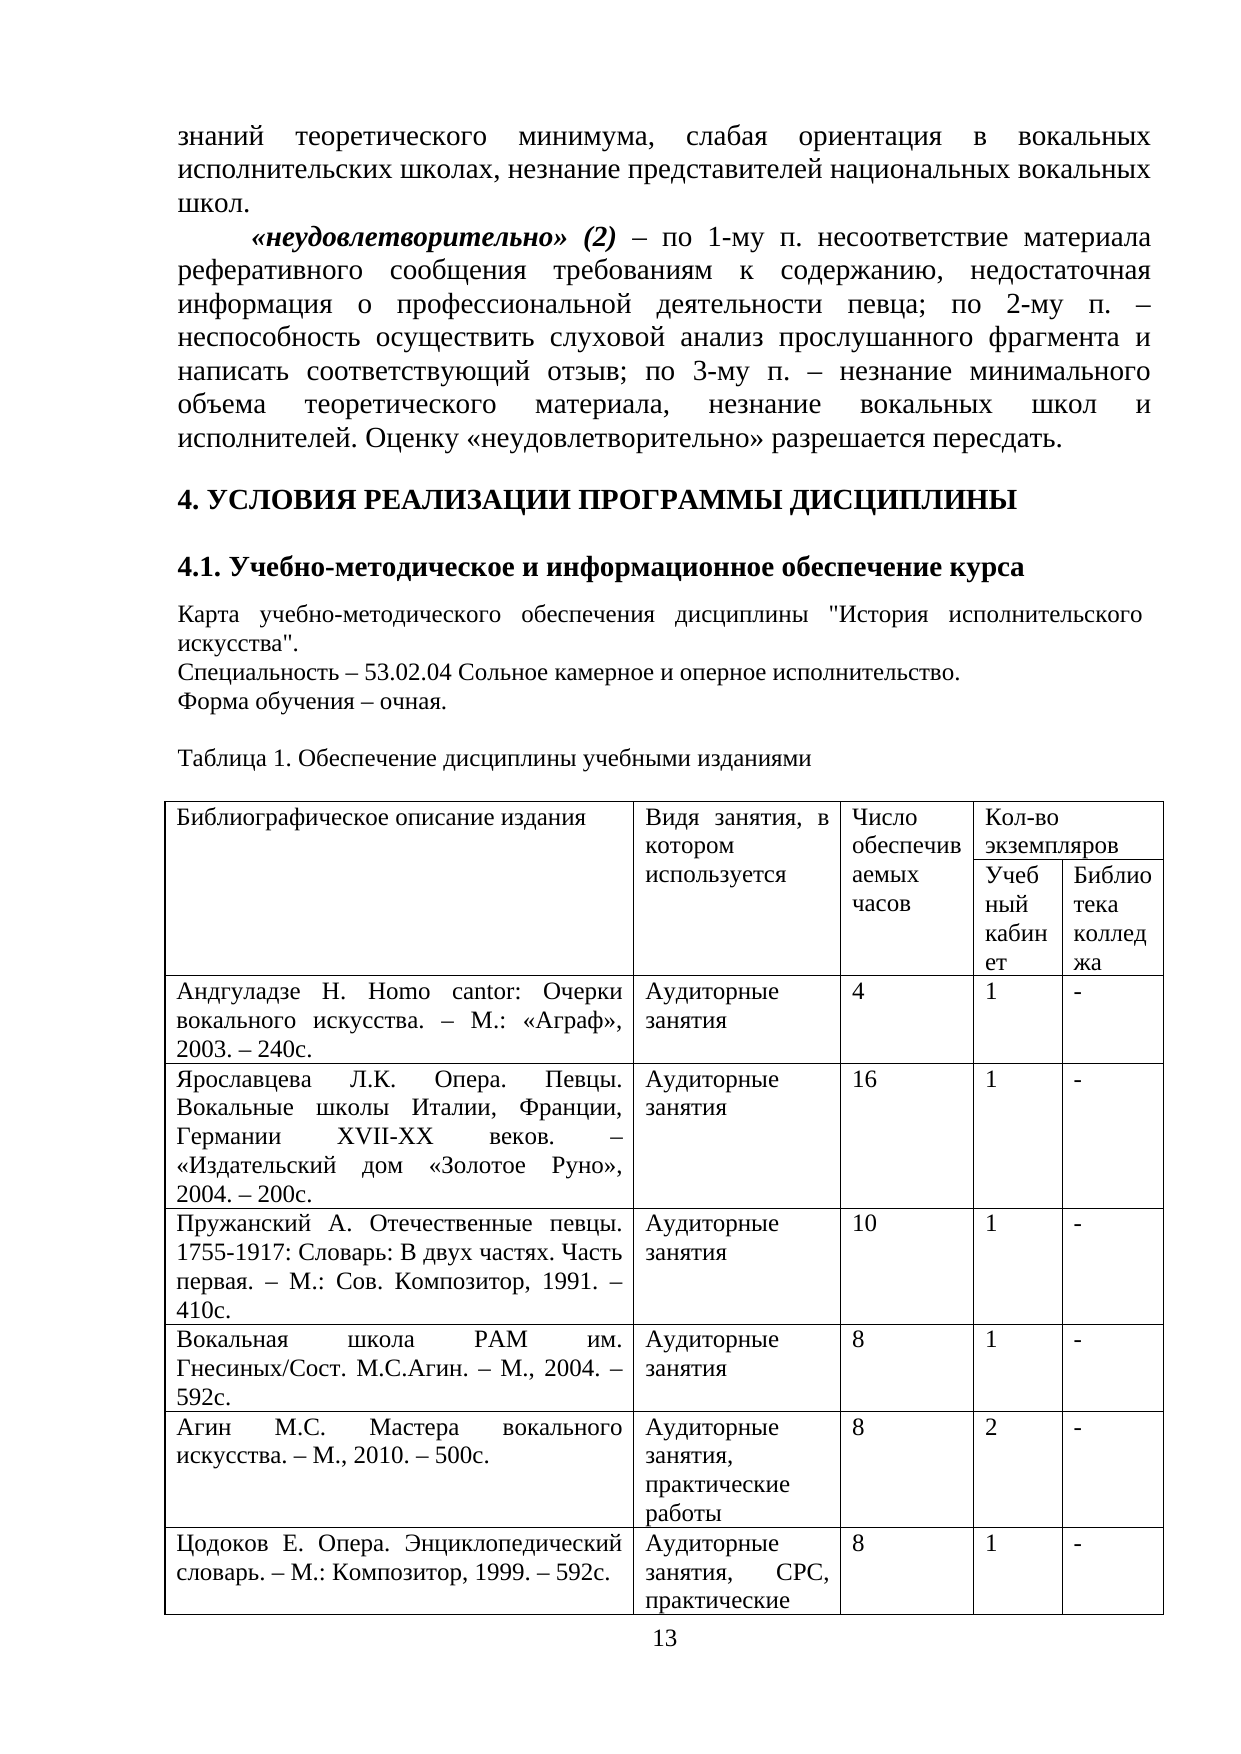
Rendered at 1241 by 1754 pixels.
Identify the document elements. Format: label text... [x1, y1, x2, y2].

table_cell - [1063, 1325, 1163, 1411]
table_cell 1 [974, 1209, 1062, 1323]
table_cell Аудиторные занятия [634, 976, 840, 1063]
table_header Библиографическое описание издания [166, 802, 633, 975]
table_cell Вокальная школа РАМ им. Гнесиных/Сост. М.С.Агин. – М., 2004. – 592с. [166, 1325, 633, 1411]
text Карта учебно-методического обеспечения дисциплины "История исполнительского искусства". [177, 599, 1143, 657]
table_cell Ярославцева Л.К. Опера. Певцы. Вокальные школы Италии, Франции, Германии XVII-XX веков. – «Издательский дом «Золотое Руно», 2004. – 200с. [166, 1064, 633, 1207]
table_cell Учебный кабинет [974, 860, 1062, 975]
table_cell 1 [974, 1528, 1062, 1614]
table_cell 8 [841, 1528, 973, 1614]
text 4.1. Учебно-методическое и информационное обеспечение курса [177, 549, 1152, 583]
text 4. условия реализации ПРОГРАММЫ дисциплины [177, 482, 1152, 516]
text Форма обучения – очная. [177, 686, 1143, 714]
table_cell 1 [974, 976, 1062, 1063]
table_cell - [1063, 976, 1163, 1063]
table_header Видя занятия, в котором используется [634, 802, 840, 975]
table_cell Пружанский А. Отечественные певцы. 1755-1917: Словарь: В двух частях. Часть первая. – М.: Сов. Композитор, 1991. – 410с. [166, 1209, 633, 1323]
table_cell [166, 1528, 633, 1614]
table_cell 10 [841, 1209, 973, 1323]
text Специальность – 53.02.04 Сольное камерное и оперное исполнительство. [177, 657, 1143, 686]
table_cell 16 [841, 1064, 973, 1207]
table_cell 2 [974, 1412, 1062, 1527]
table_cell Андгуладзе Н. Homo cantor: Очерки вокального искусства. – М.: «Аграф», 2003. – 240с. [166, 976, 633, 1063]
table_header Число обеспечиваемых часов [841, 802, 973, 975]
table_cell 8 [841, 1325, 973, 1411]
table_cell - [1063, 1209, 1163, 1323]
text Таблица 1. Обеспечение дисциплины учебными изданиями [177, 743, 1152, 772]
table_cell Аудиторные занятия [634, 1325, 840, 1411]
table_cell Агин М.С. Мастера вокального искусства. – М., 2010. – 500с. [166, 1412, 633, 1527]
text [177, 118, 1152, 219]
table_cell 1 [974, 1325, 1062, 1411]
table_cell Аудиторные занятия [634, 1064, 840, 1207]
table_cell Аудиторные занятия, практические работы [634, 1412, 840, 1527]
table_header Кол-во экземпляров [974, 802, 1163, 859]
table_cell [634, 1528, 840, 1614]
table_cell - [1063, 1412, 1163, 1527]
table_cell Аудиторные занятия [634, 1209, 840, 1323]
table_cell 8 [841, 1412, 973, 1527]
table_cell - [1063, 1528, 1163, 1614]
text «неудовлетворительно» (2) – по 1-му п. несоответствие материала реферативного сообщения требованиям к содержанию, недостаточная информация о профессиональной деятельности певца; по 2-му п. – неспособность осуществить слуховой анализ прослушанного фрагмента и написать соответствующий отзыв; по 3-му п. – незнание минимального объема теоретического материала, незнание вокальных школ и исполнителей. Оценку «неудовлетворительно» разрешается пересдать. [177, 219, 1152, 453]
table_cell 4 [841, 976, 973, 1063]
table_cell 1 [974, 1064, 1062, 1207]
table_cell Библиотека колледжа [1063, 860, 1163, 975]
table_cell - [1063, 1064, 1163, 1207]
